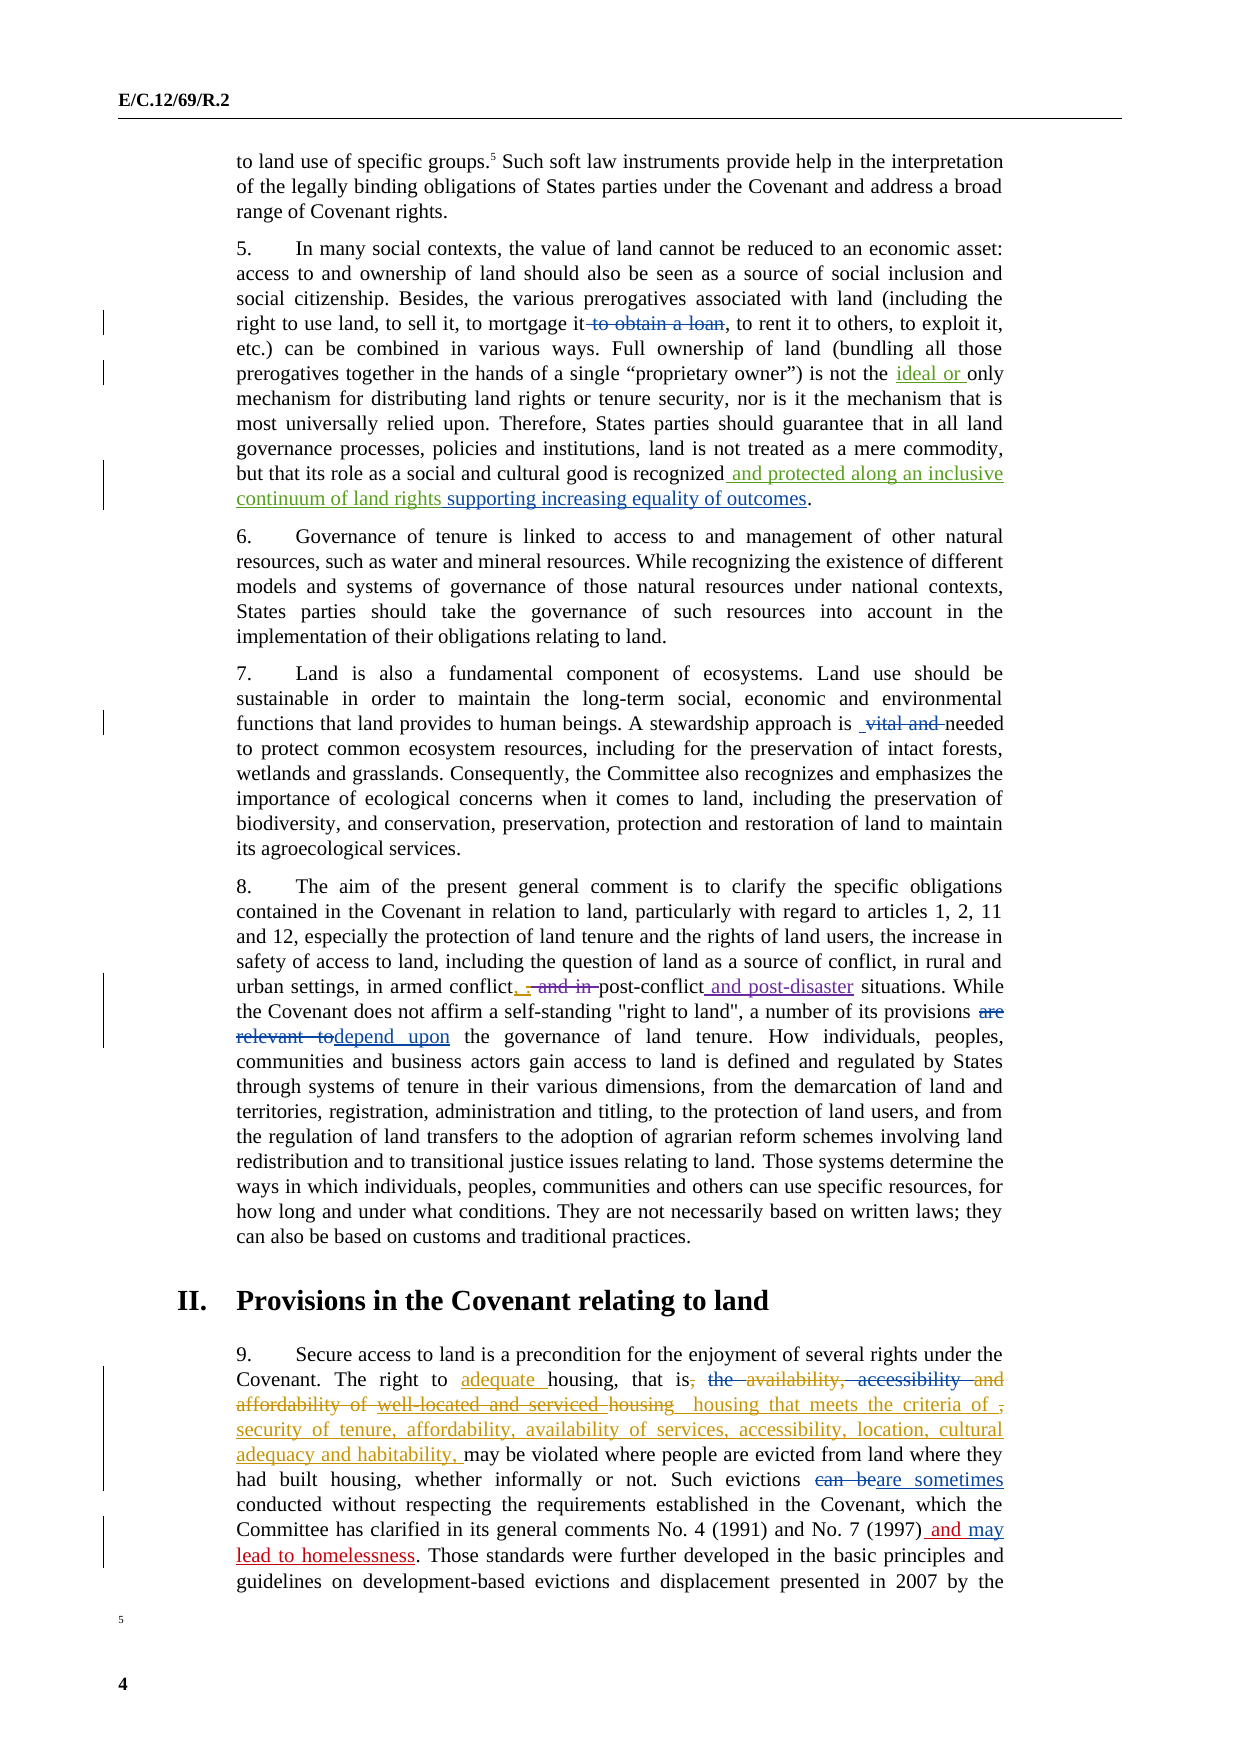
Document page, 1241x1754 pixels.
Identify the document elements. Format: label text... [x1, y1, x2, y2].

text 5. In many social contexts, the value of land cannot be reduced to an economic asset: access to and ownership of land should also be seen as a source of social inclusion and social citizenship. Besides, the various prerogatives associated with land (including the right to use land, to sell it, to mortgage it, to rent it to others, to exploit it, etc.) can be combined in various ways. Full ownership of land (bundling all those prerogatives together in the hands of a single “proprietary owner”) is not the only mechanism for distributing land rights or tenure security, nor is it the mechanism that is most universally relied upon. Therefore, States parties should guarantee that in all land governance processes, policies and institutions, land is not treated as a mere commodity, but that its role as a social and cultural good is recognized . [236, 235, 1004, 510]
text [236, 148, 1004, 223]
text 8. The aim of the present general comment is to clarify the specific obligations contained in the Covenant in relation to land, particularly with regard to articles 1, 2, 11 and 12, especially the protection of land tenure and the rights of land users, the increase in safety of access to land, including the question of land as a source of conflict, in rural and urban settings, in armed conflictpost-conflict situations. While the Covenant does not affirm a self-standing "right to land", a number of its provisions the governance of land tenure. How individuals, peoples, communities and business actors gain access to land is defined and regulated by States through systems of tenure in their various dimensions, from the demarcation of land and territories, registration, administration and titling, to the protection of land users, and from the regulation of land transfers to the adoption of agrarian reform schemes involving land redistribution and to transitional justice issues relating to land. Those systems determine the ways in which individuals, peoples, communities and others can use specific resources, for how long and under what conditions. They are not necessarily based on written laws; they can also be based on customs and traditional practices. [236, 873, 1004, 1248]
text 6. Governance of tenure is linked to access to and management of other natural resources, such as water and mineral resources. While recognizing the existence of different models and systems of governance of those natural resources under national contexts, States parties should take the governance of such resources into account in the implementation of their obligations relating to land. [236, 523, 1004, 648]
text 7. Land is also a fundamental component of ecosystems. Land use should be sustainable in order to maintain the long-term social, economic and environmental functions that land provides to human beings. A stewardship approach is needed to protect common ecosystem resources, including for the preservation of intact forests, wetlands and grasslands. Consequently, the Committee also recognizes and emphasizes the importance of ecological concerns when it comes to land, including the preservation of biodiversity, and conservation, preservation, protection and restoration of land to maintain its agroecological services. [236, 660, 1004, 860]
text II. Provisions in the Covenant relating to land [118, 1285, 1004, 1316]
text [236, 1439, 1004, 1593]
